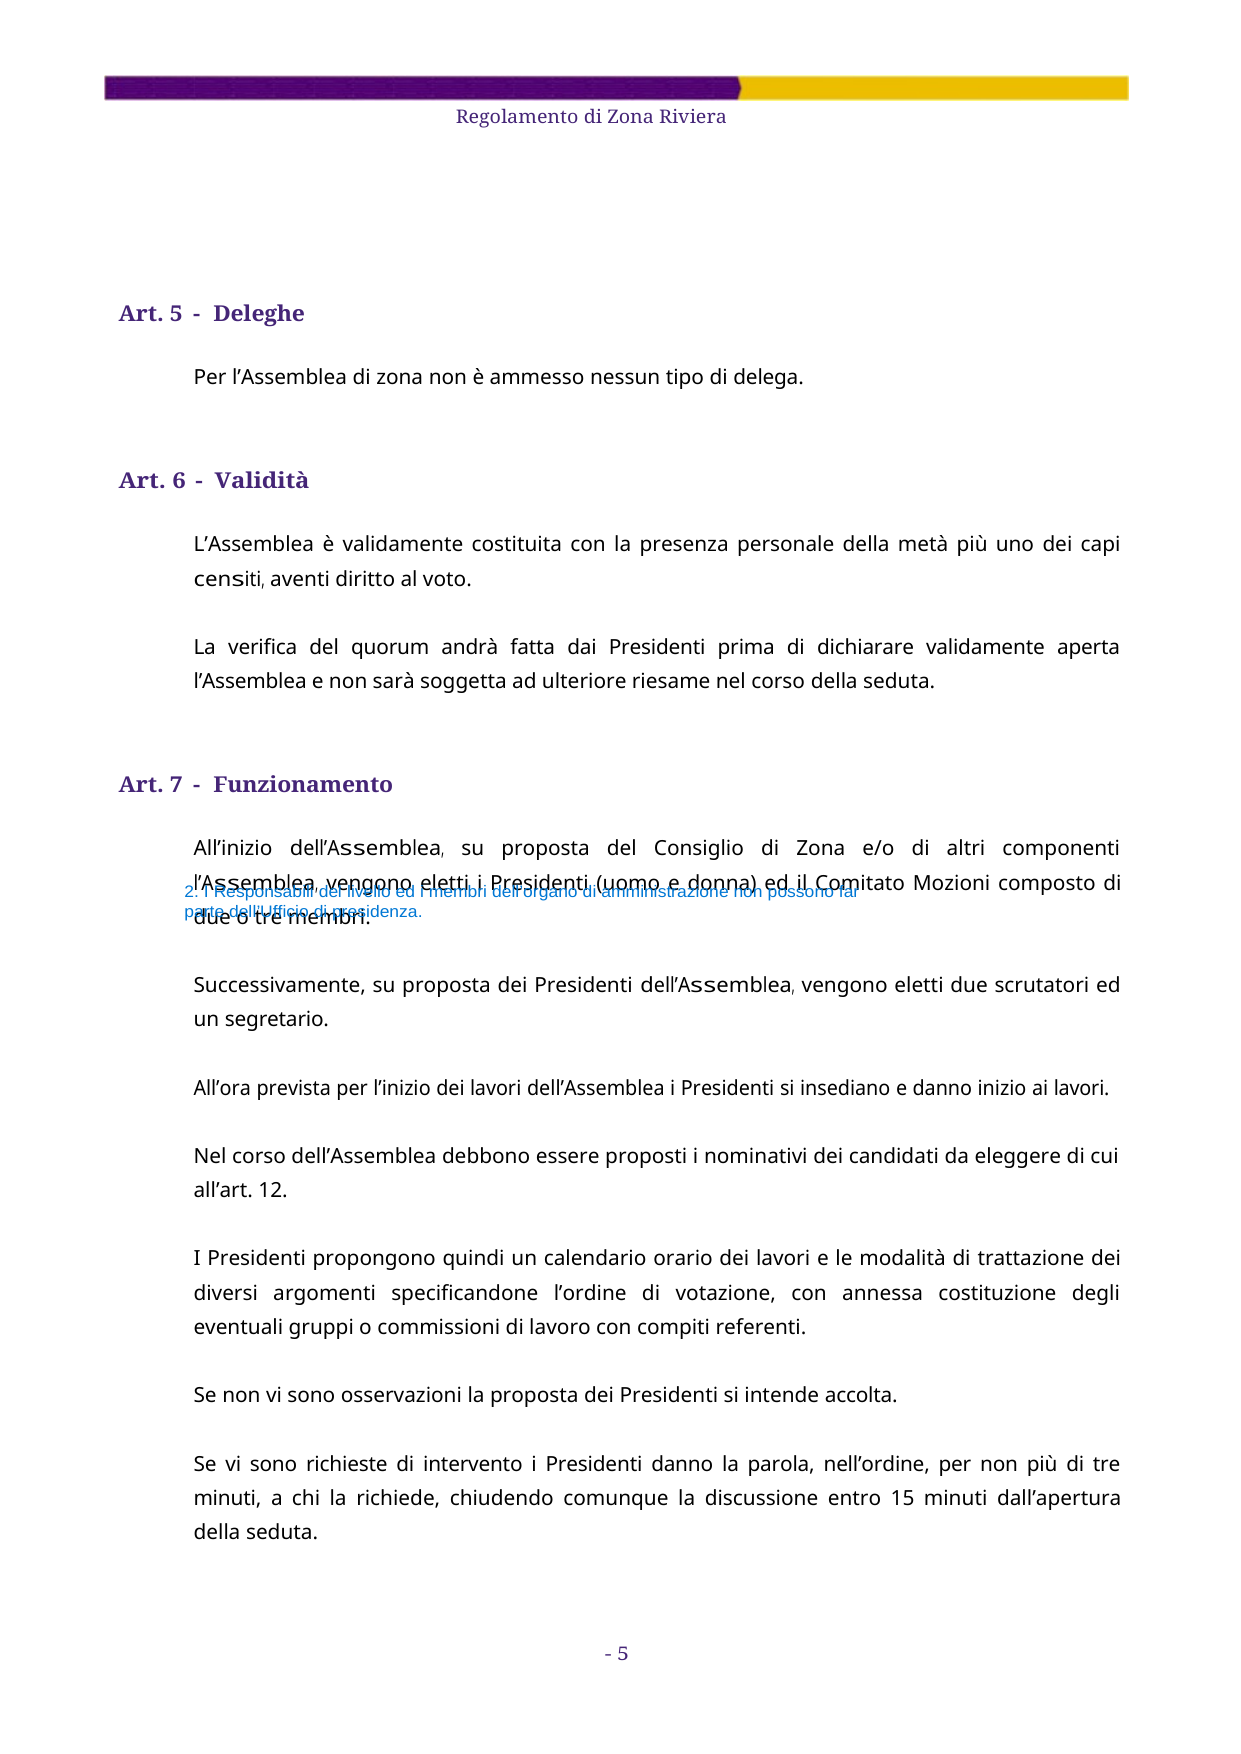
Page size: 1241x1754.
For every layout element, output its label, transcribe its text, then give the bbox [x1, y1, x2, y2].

text All’ora prevista per l’inizio dei lavori dell’Assemblea i Presidenti si insediano e danno inizio ai lavori. [193, 1073, 1134, 1101]
subtitle Art. 5 - Deleghe [118, 298, 1134, 328]
text Se non vi sono osservazioni la proposta dei Presidenti si intende accolta. [193, 1380, 1134, 1409]
text La verifica del quorum andrà fatta dai Presidenti prima di dichiarare validamente aperta l’Assemblea e non sarà soggetta ad ulteriore riesame nel corso della seduta. [193, 632, 1121, 695]
subtitle Art. 6 - Validità [118, 465, 1134, 495]
text I Presidenti propongono quindi un calendario orario dei lavori e le modalità di trattazione dei diversi argomenti specificandone l’ordine di votazione, con annessa costituzione degli eventuali gruppi o commissioni di lavoro con compiti referenti. [193, 1243, 1121, 1341]
text Per l’Assemblea di zona non è ammesso nessun tipo di delega. [193, 362, 1134, 391]
text Se vi sono richieste di intervento i Presidenti danno la parola, nell’ordine, per non più di tre minuti, a chi la richiede, chiudendo comunque la discussione entro 15 minuti dall’apertura della seduta. [193, 1449, 1121, 1546]
subtitle Art. 7 - Funzionamento [118, 769, 1134, 799]
text L’Assemblea è validamente costituita con la presenza personale della metà più uno dei capi censiti, aventi diritto al voto. [193, 529, 1121, 592]
text All’inizio dell’Assemblea, su proposta del Consiglio di Zona e/o di altri componenti l’Assemblea, vengono eletti i Presidenti (uomo e donna) ed il Comitato Mozioni composto di due o tre membri. [193, 833, 1121, 930]
text Successivamente, su proposta dei Presidenti dell’Assemblea, vengono eletti due scrutatori ed un segretario. [193, 970, 1121, 1033]
text Nel corso dell’Assemblea debbono essere proposti i nominativi dei candidati da eleggere di cui all’art. 12. [193, 1141, 1121, 1204]
picture [104, 75, 1129, 101]
